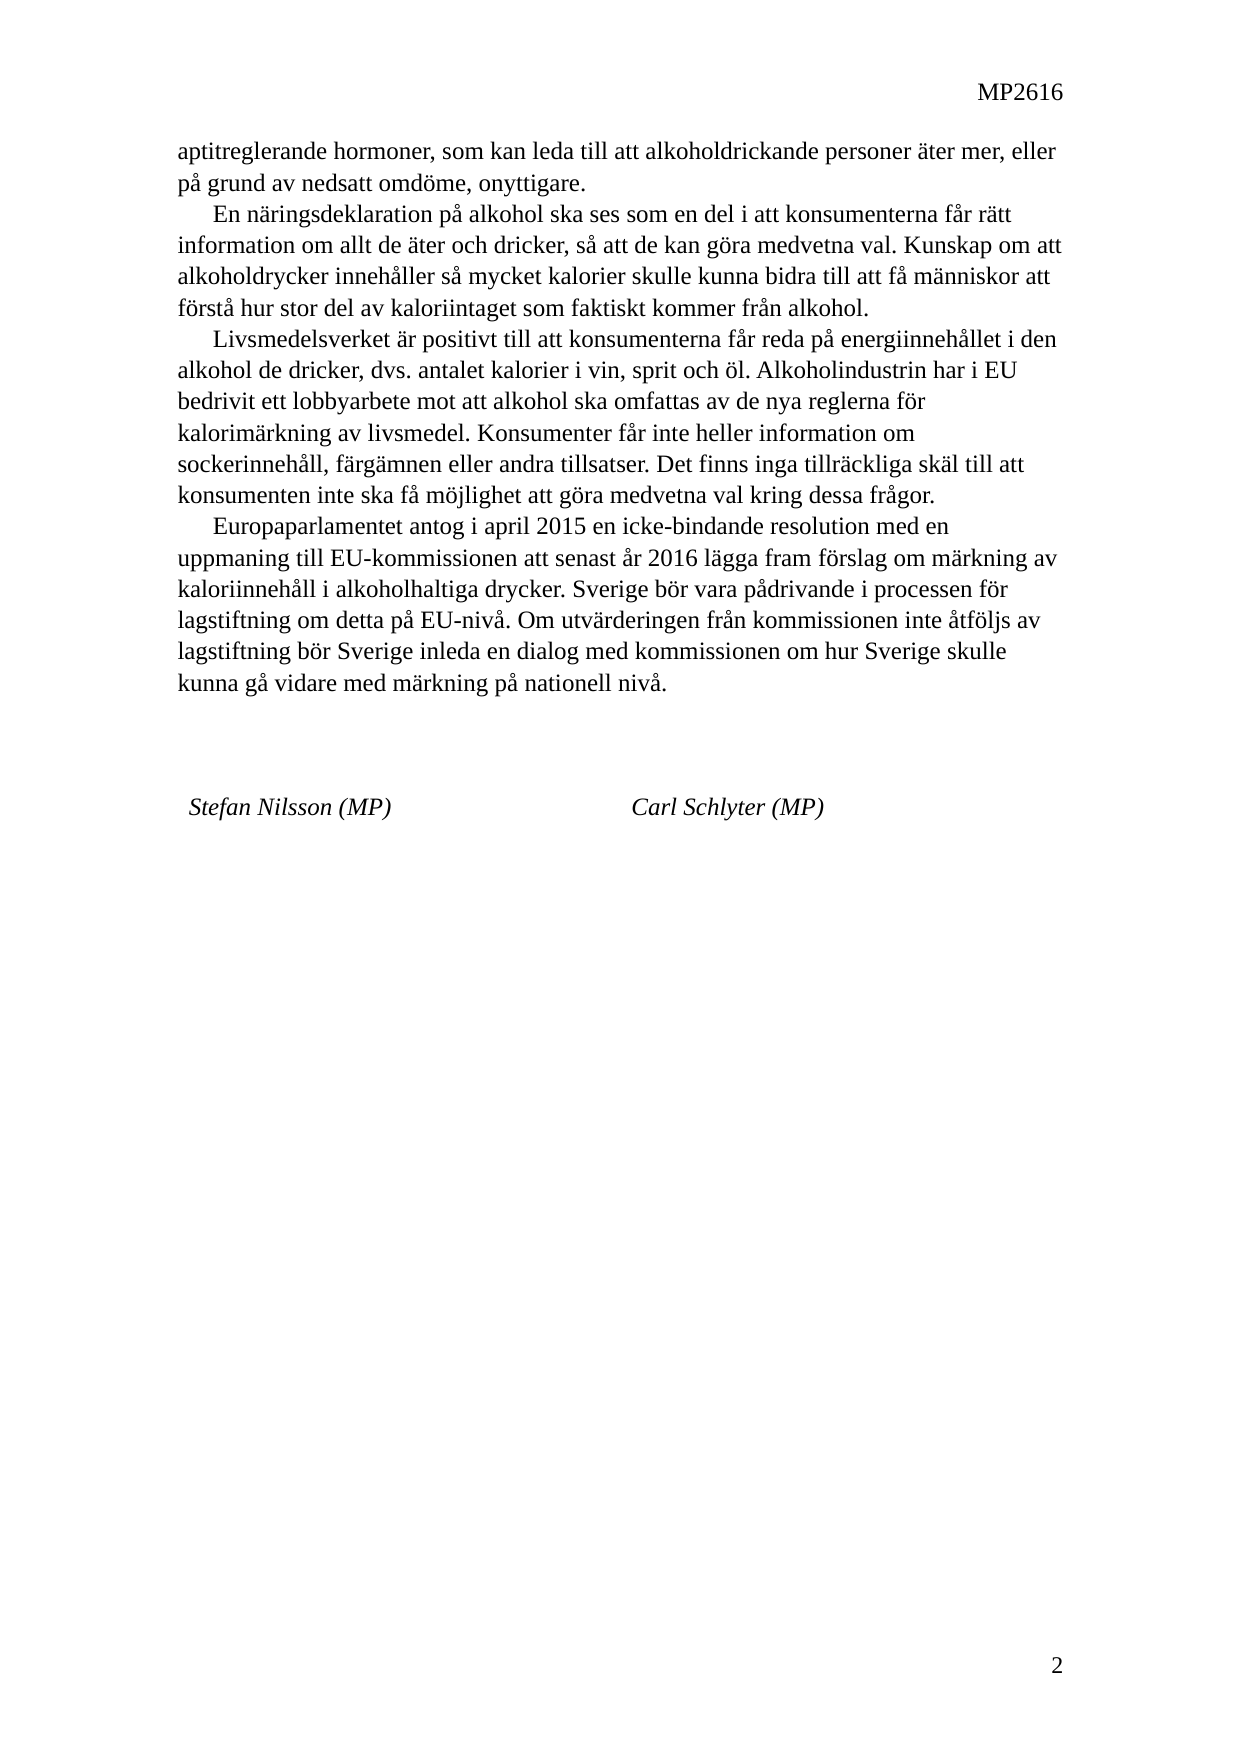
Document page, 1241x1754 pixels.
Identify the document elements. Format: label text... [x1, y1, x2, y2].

table_header Carl Schlyter (MP) [620, 759, 1063, 828]
text Livsmedelsverket är positivt till att konsumenterna får reda på energiinnehållet i den alkohol de dricker, dvs. antalet kalorier i vin, sprit och öl. Alkoholindustrin har i EU bedrivit ett lobbyarbete mot att alkohol ska omfattas av de nya reglerna för kalorimärkning av livsmedel. Konsumenter får inte heller information om sockerinnehåll, färgämnen eller andra tillsatser. Det finns inga tillräckliga skäl till att konsumenten inte ska få möjlighet att göra medvetna val kring dessa frågor. [177, 321, 1063, 509]
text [177, 134, 1063, 196]
text Europaparlamentet antog i april 2015 en icke-bindande resolution med en uppmaning till EU-kommissionen att senast år 2016 lägga fram förslag om märkning av kaloriinnehåll i alkoholhaltiga drycker. Sverige bör vara pådrivande i processen för lagstiftning om detta på EU-nivå. Om utvärderingen från kommissionen inte åtföljs av lagstiftning bör Sverige inleda en dialog med kommissionen om hur Sverige skulle kunna gå vidare med märkning på nationell nivå. [177, 509, 1063, 696]
text En näringsdeklaration på alkohol ska ses som en del i att konsumenterna får rätt information om allt de äter och dricker, så att de kan göra medvetna val. Kunskap om att alkoholdrycker innehåller så mycket kalorier skulle kunna bidra till att få människor att förstå hur stor del av kaloriintaget som faktiskt kommer från alkohol. [177, 196, 1063, 321]
table_header Stefan Nilsson (MP) [177, 759, 620, 828]
